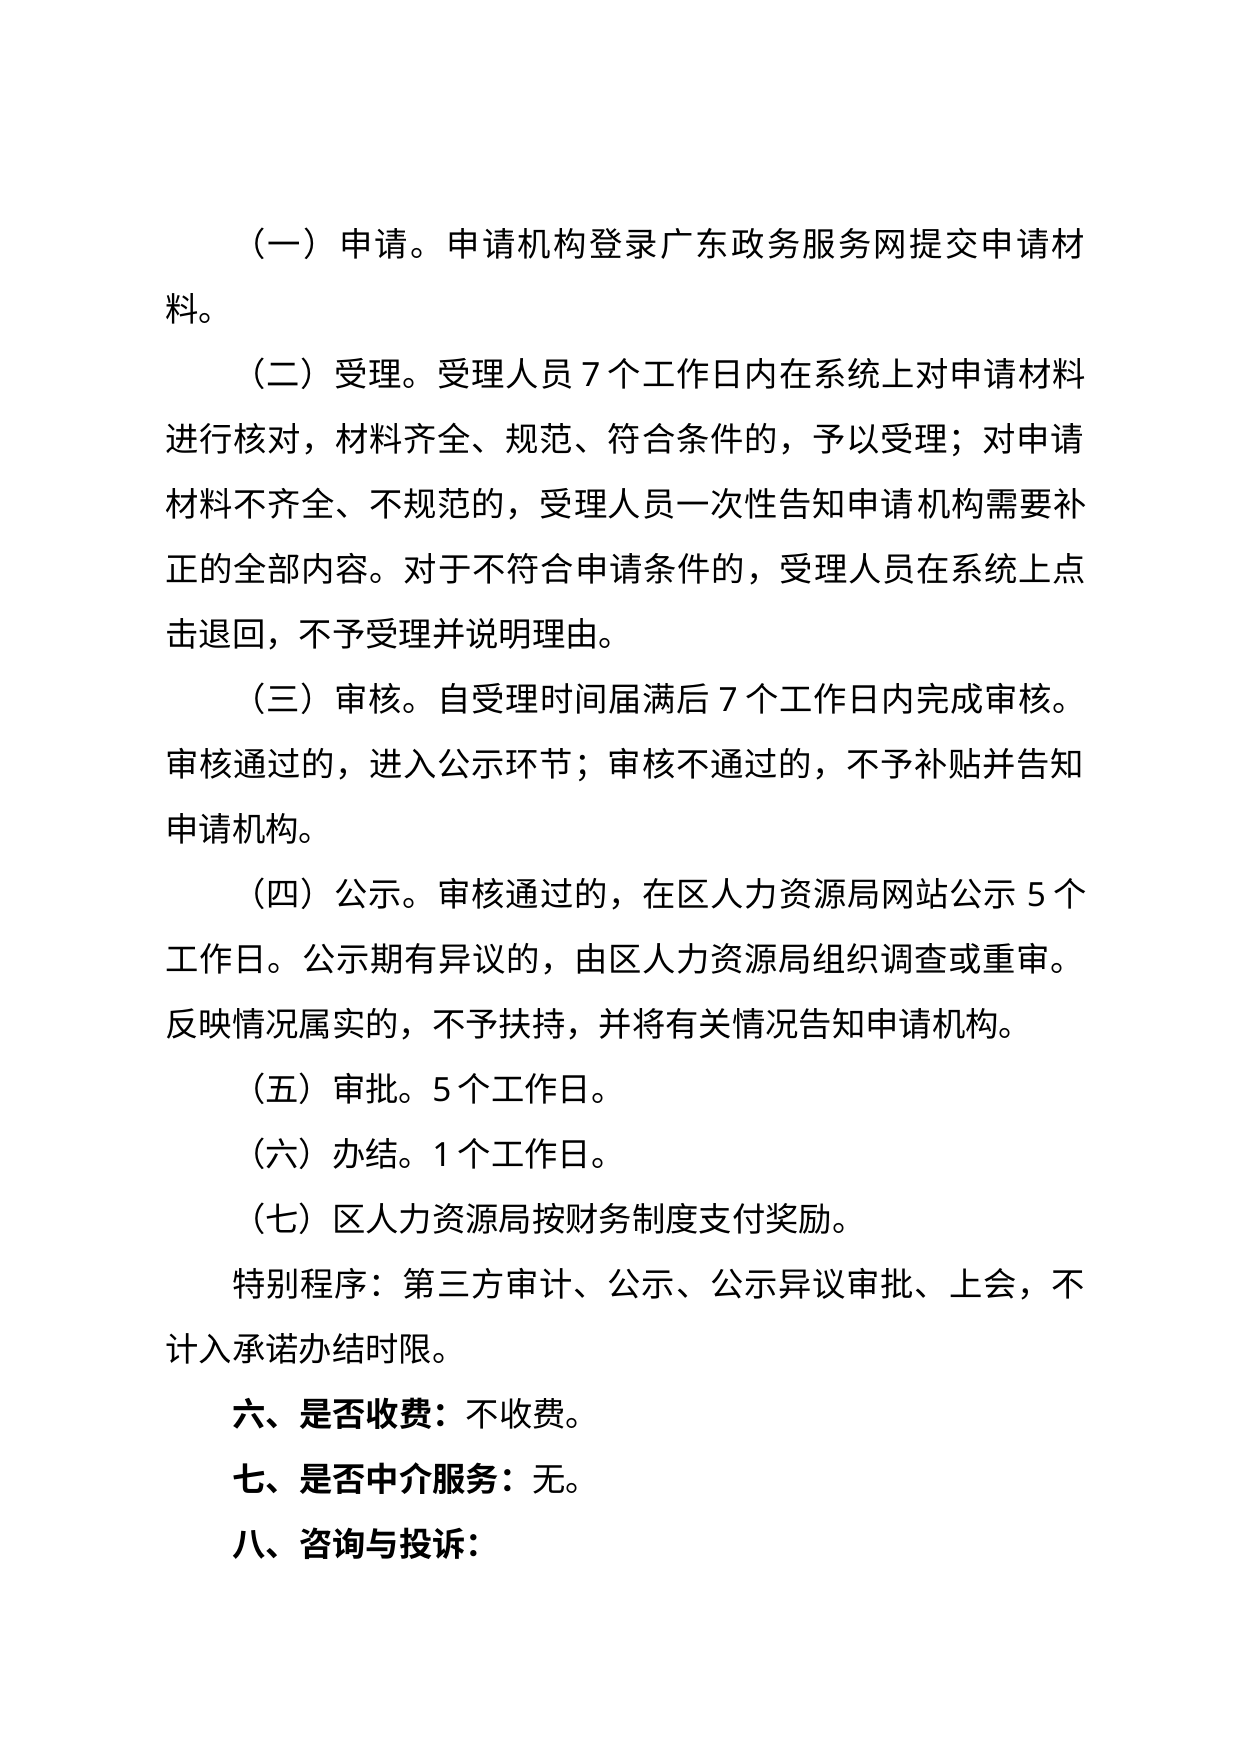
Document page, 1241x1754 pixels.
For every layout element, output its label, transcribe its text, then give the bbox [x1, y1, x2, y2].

text （五）审批。5个工作日。 [165, 1054, 1087, 1119]
text 特别程序：第三方审计、公示、公示异议审批、上会，不计入承诺办结时限。 [165, 1249, 1087, 1379]
text （二）受理。受理人员7个工作日内在系统上对申请材料进行核对，材料齐全、规范、符合条件的，予以受理；对申请材料不齐全、不规范的，受理人员一次性告知申请机构需要补正的全部内容。对于不符合申请条件的，受理人员在系统上点击退回，不予受理并说明理由。 [165, 339, 1087, 664]
text 七、是否中介服务：无。 [165, 1444, 1087, 1509]
text 八、咨询与投诉： [165, 1509, 1087, 1574]
text （六）办结。1个工作日。 [165, 1119, 1087, 1184]
text 六、是否收费：不收费。 [165, 1379, 1087, 1444]
text （一）申请。申请机构登录广东政务服务网提交申请材料。 [165, 209, 1087, 339]
text （七）区人力资源局按财务制度支付奖励。 [165, 1184, 1087, 1249]
text （四）公示。审核通过的，在区人力资源局网站公示5个工作日。公示期有异议的，由区人力资源局组织调查或重审。反映情况属实的，不予扶持，并将有关情况告知申请机构。 [165, 859, 1087, 1054]
text （三）审核。自受理时间届满后7个工作日内完成审核。审核通过的，进入公示环节；审核不通过的，不予补贴并告知申请机构。 [165, 664, 1087, 859]
